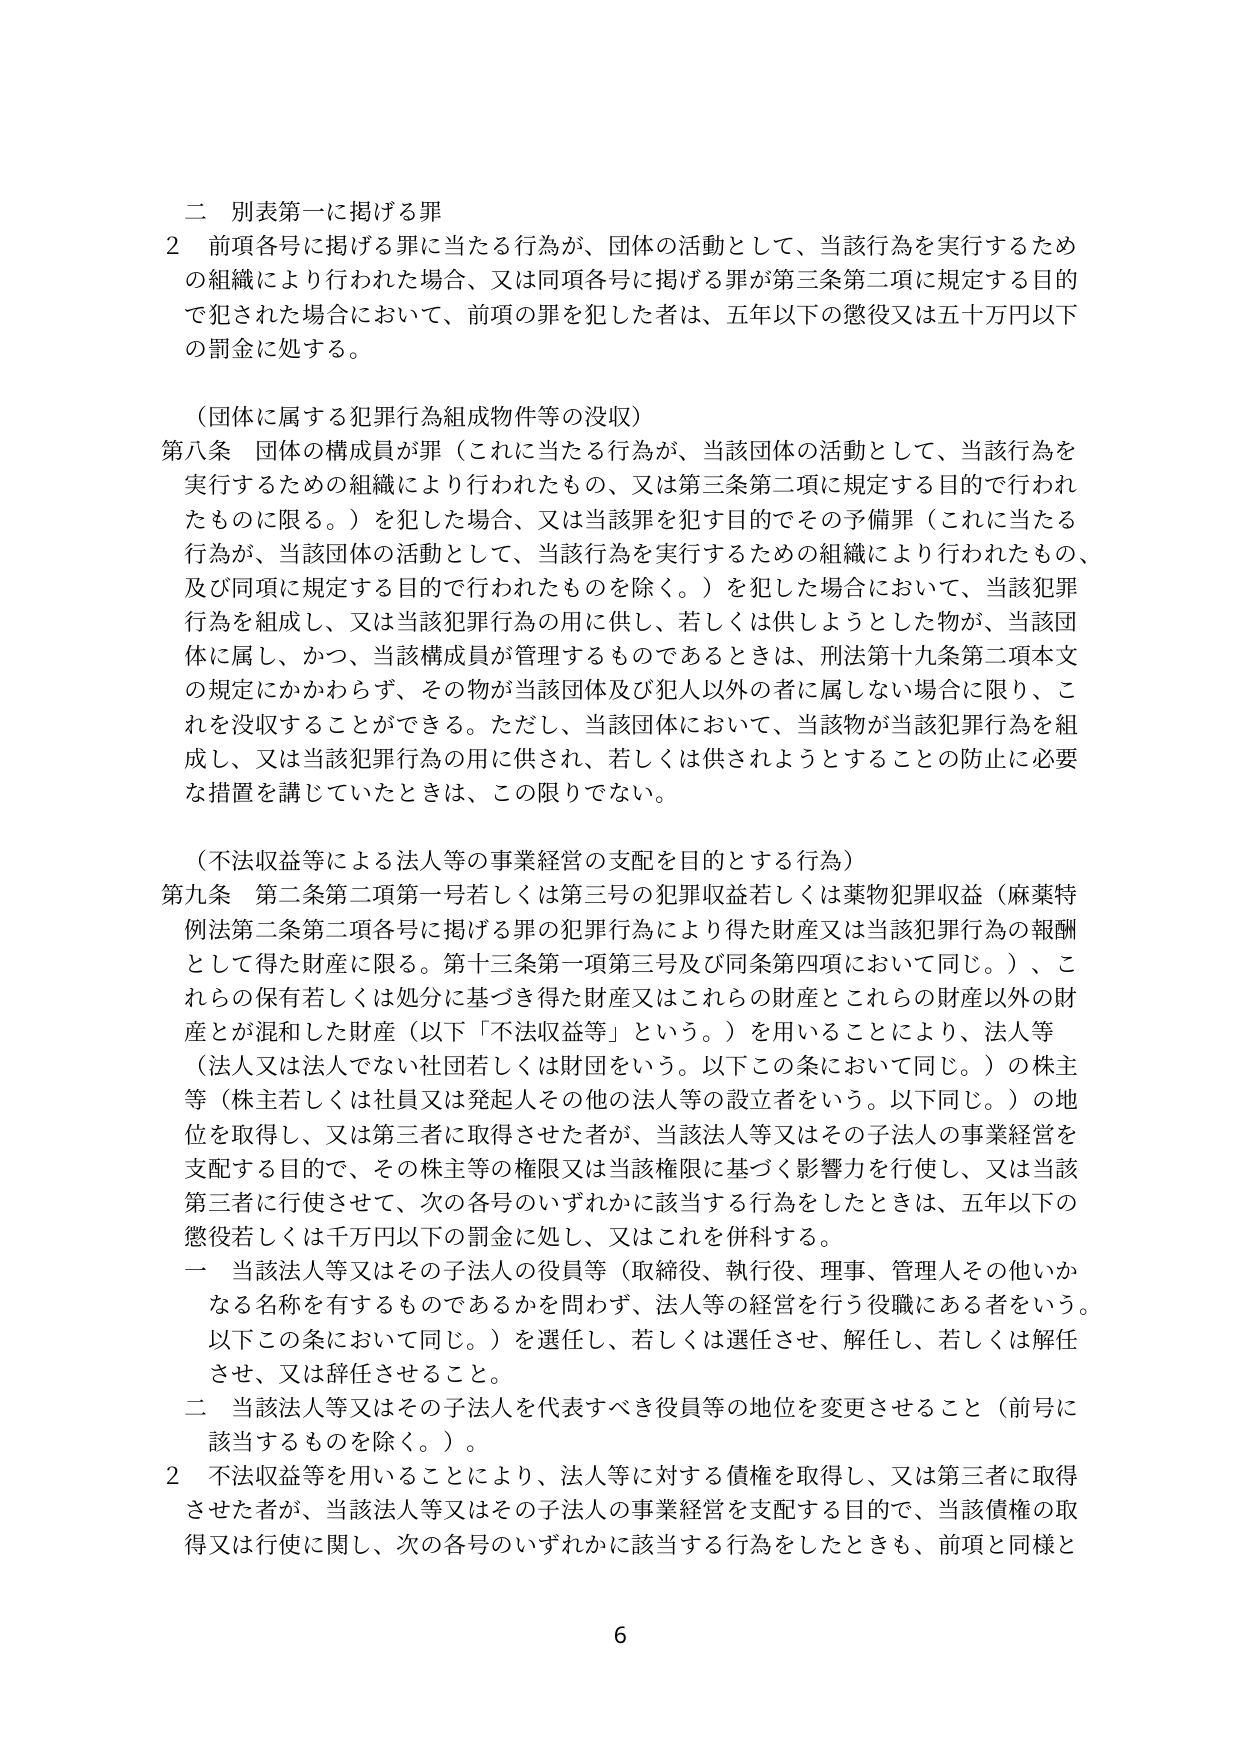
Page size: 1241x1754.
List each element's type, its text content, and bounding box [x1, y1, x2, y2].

text 一 当該法人等又はその子法人の役員等（取締役、執行役、理事、管理人その他いかなる名称を有するものであるかを問わず、法人等の経営を行う役職にある者をいう。以下この条において同じ。）を選任し、若しくは選任させ、解任し、若しくは解任させ、又は辞任させること。 [184, 1253, 1079, 1389]
text ２ 前項各号に掲げる罪に当たる行為が、団体の活動として、当該行為を実行するための組織により行われた場合、又は同項各号に掲げる罪が第三条第二項に規定する目的で犯された場合において、前項の罪を犯した者は、五年以下の懲役又は五十万円以下の罰金に処する。 [161, 228, 1079, 364]
text 第八条 団体の構成員が罪（これに当たる行為が、当該団体の活動として、当該行為を実行するための組織により行われたもの、又は第三条第二項に規定する目的で行われたものに限る。）を犯した場合、又は当該罪を犯す目的でその予備罪（これに当たる行為が、当該団体の活動として、当該行為を実行するための組織により行われたもの、及び同項に規定する目的で行われたものを除く。）を犯した場合において、当該犯罪行為を組成し、又は当該犯罪行為の用に供し、若しくは供しようとした物が、当該団体に属し、かつ、当該構成員が管理するものであるときは、刑法第十九条第二項本文の規定にかかわらず、その物が当該団体及び犯人以外の者に属しない場合に限り、これを没収することができる。ただし、当該団体において、当該物が当該犯罪行為を組成し、又は当該犯罪行為の用に供され、若しくは供されようとすることの防止に必要な措置を講じていたときは、この限りでない。 [161, 433, 1079, 809]
text 第九条 第二条第二項第一号若しくは第三号の犯罪収益若しくは薬物犯罪収益（麻薬特例法第二条第二項各号に掲げる罪の犯罪行為により得た財産又は当該犯罪行為の報酬として得た財産に限る。第十三条第一項第三号及び同条第四項において同じ。）、これらの保有若しくは処分に基づき得た財産又はこれらの財産とこれらの財産以外の財産とが混和した財産（以下「不法収益等」という。）を用いることにより、法人等（法人又は法人でない社団若しくは財団をいう。以下この条において同じ。）の株主等（株主若しくは社員又は発起人その他の法人等の設立者をいう。以下同じ。）の地位を取得し、又は第三者に取得させた者が、当該法人等又はその子法人の事業経営を支配する目的で、その株主等の権限又は当該権限に基づく影響力を行使し、又は当該第三者に行使させて、次の各号のいずれかに該当する行為をしたときは、五年以下の懲役若しくは千万円以下の罰金に処し、又はこれを併科する。 [161, 877, 1079, 1253]
text （不法収益等による法人等の事業経営の支配を目的とする行為） [184, 843, 1079, 877]
text 二 当該法人等又はその子法人を代表すべき役員等の地位を変更させること（前号に該当するものを除く。）。 [184, 1389, 1079, 1458]
text 二 別表第一に掲げる罪 [184, 194, 1079, 228]
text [161, 1458, 1079, 1560]
text （団体に属する犯罪行為組成物件等の没収） [184, 399, 1079, 433]
